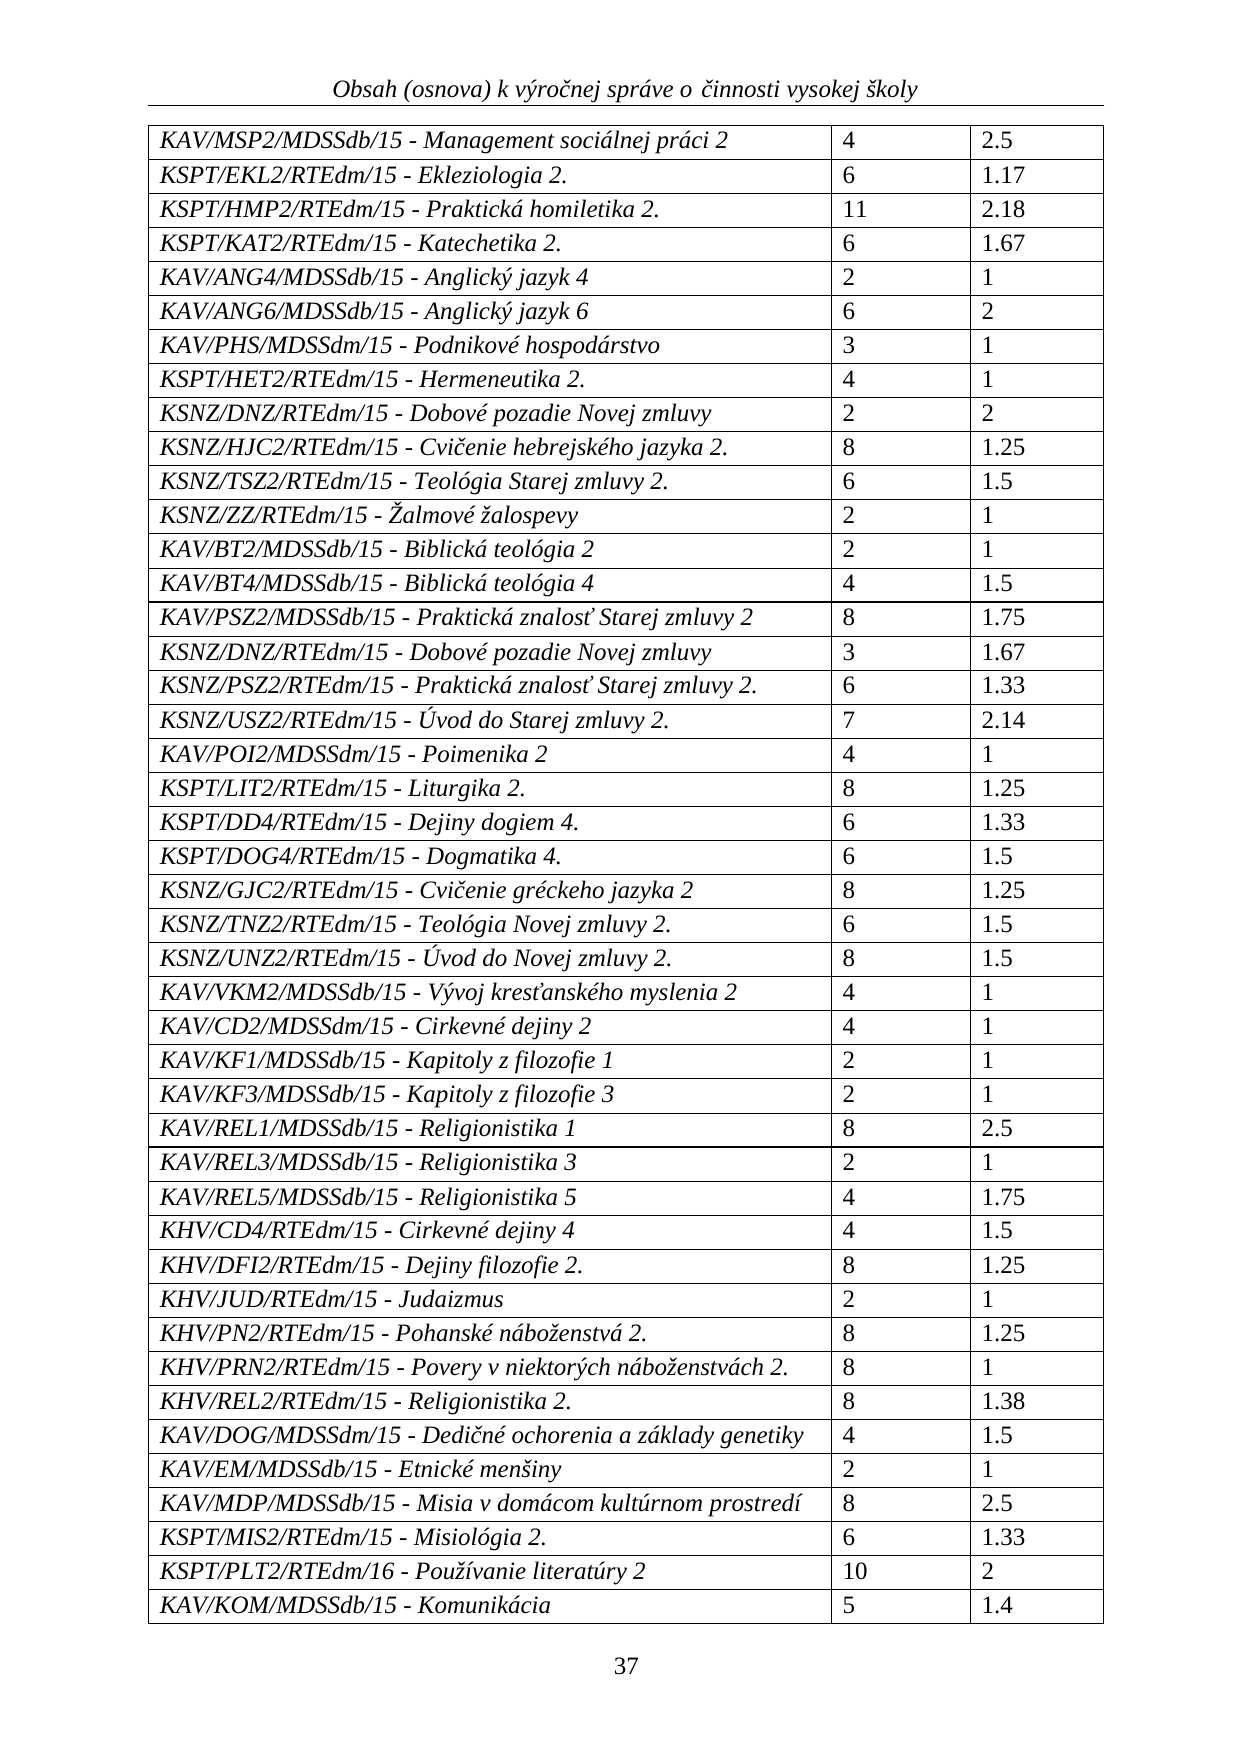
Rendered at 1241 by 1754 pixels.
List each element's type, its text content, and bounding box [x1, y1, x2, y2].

table_cell KSNZ/ZZ/RTEdm/15 - Žalmové žalospevy [149, 500, 831, 533]
table_cell 1 [971, 1352, 1103, 1385]
table_cell 4 [832, 569, 970, 601]
table_cell 1.33 [971, 807, 1103, 840]
table_cell 10 [832, 1556, 970, 1589]
table_cell KSNZ/GJC2/RTEdm/15 - Cvičenie gréckeho jazyka 2 [149, 875, 831, 908]
table_cell 8 [832, 875, 970, 908]
table_cell 2 [832, 1454, 970, 1487]
table_cell 2 [832, 1284, 970, 1317]
table_cell KSPT/HET2/RTEdm/15 - Hermeneutika 2. [149, 364, 831, 397]
table_cell 8 [832, 1318, 970, 1351]
table_cell 2 [832, 1079, 970, 1112]
table_cell 1.38 [971, 1386, 1103, 1419]
table_cell 1 [971, 534, 1103, 567]
table_cell KAV/PHS/MDSSdm/15 - Podnikové hospodárstvo [149, 330, 831, 363]
table_cell KAV/CD2/MDSSdm/15 - Cirkevné dejiny 2 [149, 1011, 831, 1044]
table_cell 2 [971, 1556, 1103, 1589]
table_cell 2.18 [971, 194, 1103, 227]
table_cell KSPT/PLT2/RTEdm/16 - Používanie literatúry 2 [149, 1556, 831, 1589]
table_cell 4 [832, 739, 970, 772]
table_cell 6 [832, 160, 970, 193]
table_cell 2 [832, 1045, 970, 1078]
table_cell 6 [832, 228, 970, 261]
table_cell KSPT/HMP2/RTEdm/15 - Praktická homiletika 2. [149, 194, 831, 227]
table_cell 11 [832, 194, 970, 227]
table_cell KHV/PN2/RTEdm/15 - Pohanské náboženstvá 2. [149, 1318, 831, 1351]
table_cell 8 [832, 432, 970, 465]
table_cell 2.5 [971, 126, 1103, 159]
table_cell 8 [832, 1488, 970, 1521]
table_cell KAV/KOM/MDSSdb/15 - Komunikácia [149, 1590, 831, 1623]
table_cell KAV/REL5/MDSSdb/15 - Religionistika 5 [149, 1182, 831, 1214]
table_cell 4 [832, 977, 970, 1010]
table_cell 8 [832, 1352, 970, 1385]
table_cell KAV/KF1/MDSSdb/15 - Kapitoly z filozofie 1 [149, 1045, 831, 1078]
table_cell 1.5 [971, 1420, 1103, 1453]
table_cell 5 [832, 1590, 970, 1623]
table_cell 6 [832, 466, 970, 499]
table_cell 3 [832, 330, 970, 363]
table_cell 1.25 [971, 875, 1103, 908]
table_cell 1 [971, 1079, 1103, 1112]
table_cell 1.75 [971, 1182, 1103, 1214]
table_cell 1.67 [971, 637, 1103, 669]
table_cell KAV/REL3/MDSSdb/15 - Religionistika 3 [149, 1148, 831, 1181]
table_cell 4 [832, 1011, 970, 1044]
table_cell 1.25 [971, 432, 1103, 465]
table_cell 4 [832, 1182, 970, 1214]
table_cell 1.5 [971, 466, 1103, 499]
table_cell KAV/VKM2/MDSSdb/15 - Vývoj kresťanského myslenia 2 [149, 977, 831, 1010]
table_cell 6 [832, 1522, 970, 1555]
table_cell KSNZ/PSZ2/RTEdm/15 - Praktická znalosť Starej zmluvy 2. [149, 671, 831, 704]
table_cell KSPT/LIT2/RTEdm/15 - Liturgika 2. [149, 773, 831, 806]
table_cell KAV/EM/MDSSdb/15 - Etnické menšiny [149, 1454, 831, 1487]
table_cell KSPT/EKL2/RTEdm/15 - Ekleziologia 2. [149, 160, 831, 193]
table_cell 1.67 [971, 228, 1103, 261]
table_cell 8 [832, 1386, 970, 1419]
table_cell 8 [832, 773, 970, 806]
table_cell KAV/KF3/MDSSdb/15 - Kapitoly z filozofie 3 [149, 1079, 831, 1112]
table_cell 1 [971, 364, 1103, 397]
table_cell 4 [832, 126, 970, 159]
table_cell 6 [832, 807, 970, 840]
table_cell 2 [971, 296, 1103, 329]
table_cell 1.5 [971, 569, 1103, 601]
table_cell 1.5 [971, 1216, 1103, 1249]
table_cell 1 [971, 977, 1103, 1010]
table_cell KAV/ANG6/MDSSdb/15 - Anglický jazyk 6 [149, 296, 831, 329]
table_cell KAV/REL1/MDSSdb/15 - Religionistika 1 [149, 1114, 831, 1146]
table_cell 4 [832, 364, 970, 397]
table_cell 8 [832, 1250, 970, 1283]
table_cell 1 [971, 739, 1103, 772]
table_cell 2.5 [971, 1114, 1103, 1146]
table_cell KAV/PSZ2/MDSSdb/15 - Praktická znalosť Starej zmluvy 2 [149, 603, 831, 636]
table_cell KAV/MDP/MDSSdb/15 - Misia v domácom kultúrnom prostredí [149, 1488, 831, 1521]
table_cell 1 [971, 500, 1103, 533]
table_cell KAV/ANG4/MDSSdb/15 - Anglický jazyk 4 [149, 262, 831, 295]
table_cell 1 [971, 1148, 1103, 1181]
table_cell KAV/POI2/MDSSdm/15 - Poimenika 2 [149, 739, 831, 772]
table_cell KSNZ/DNZ/RTEdm/15 - Dobové pozadie Novej zmluvy [149, 637, 831, 669]
table_cell 1.25 [971, 773, 1103, 806]
table_cell 2 [832, 398, 970, 431]
table_cell KSNZ/UNZ2/RTEdm/15 - Úvod do Novej zmluvy 2. [149, 943, 831, 976]
table_cell KHV/CD4/RTEdm/15 - Cirkevné dejiny 4 [149, 1216, 831, 1249]
table_cell 1.25 [971, 1318, 1103, 1351]
table_cell KSPT/MIS2/RTEdm/15 - Misiológia 2. [149, 1522, 831, 1555]
table_cell KAV/BT2/MDSSdb/15 - Biblická teológia 2 [149, 534, 831, 567]
table_cell 3 [832, 637, 970, 669]
table_cell 2 [832, 262, 970, 295]
table_cell KSNZ/HJC2/RTEdm/15 - Cvičenie hebrejského jazyka 2. [149, 432, 831, 465]
table_cell 1.5 [971, 841, 1103, 874]
table_cell 1 [971, 1011, 1103, 1044]
table_cell 6 [832, 841, 970, 874]
table_cell 4 [832, 1216, 970, 1249]
table_cell 6 [832, 296, 970, 329]
table_cell 1.25 [971, 1250, 1103, 1283]
table_cell KHV/JUD/RTEdm/15 - Judaizmus [149, 1284, 831, 1317]
table_cell KHV/PRN2/RTEdm/15 - Povery v niektorých náboženstvách 2. [149, 1352, 831, 1385]
table_cell 2.14 [971, 705, 1103, 738]
table_cell 1.33 [971, 671, 1103, 704]
table_cell 2 [832, 1148, 970, 1181]
table_cell 2 [832, 534, 970, 567]
table_cell KAV/MSP2/MDSSdb/15 - Management sociálnej práci 2 [149, 126, 831, 159]
table_cell 1.4 [971, 1590, 1103, 1623]
table_cell 1 [971, 330, 1103, 363]
table_cell KSPT/KAT2/RTEdm/15 - Katechetika 2. [149, 228, 831, 261]
table_cell 2 [971, 398, 1103, 431]
table_cell 2.5 [971, 1488, 1103, 1521]
table_cell 1.5 [971, 943, 1103, 976]
table_cell 2 [832, 500, 970, 533]
table_cell KSPT/DD4/RTEdm/15 - Dejiny dogiem 4. [149, 807, 831, 840]
table_cell 1.5 [971, 909, 1103, 942]
table_cell 1 [971, 1284, 1103, 1317]
table_cell 1 [971, 262, 1103, 295]
table_cell KSNZ/USZ2/RTEdm/15 - Úvod do Starej zmluvy 2. [149, 705, 831, 738]
table_cell KAV/BT4/MDSSdb/15 - Biblická teológia 4 [149, 569, 831, 601]
table_cell 7 [832, 705, 970, 738]
table_cell 6 [832, 909, 970, 942]
table_cell KSNZ/TNZ2/RTEdm/15 - Teológia Novej zmluvy 2. [149, 909, 831, 942]
table_cell KHV/DFI2/RTEdm/15 - Dejiny filozofie 2. [149, 1250, 831, 1283]
table_cell 8 [832, 943, 970, 976]
table_cell 1.75 [971, 603, 1103, 636]
table_cell 1 [971, 1045, 1103, 1078]
table_cell KSPT/DOG4/RTEdm/15 - Dogmatika 4. [149, 841, 831, 874]
table_cell KAV/DOG/MDSSdm/15 - Dedičné ochorenia a základy genetiky [149, 1420, 831, 1453]
table_cell 1 [971, 1454, 1103, 1487]
table_cell KSNZ/TSZ2/RTEdm/15 - Teológia Starej zmluvy 2. [149, 466, 831, 499]
table_cell 6 [832, 671, 970, 704]
table_cell KHV/REL2/RTEdm/15 - Religionistika 2. [149, 1386, 831, 1419]
table_cell 8 [832, 603, 970, 636]
table_cell KSNZ/DNZ/RTEdm/15 - Dobové pozadie Novej zmluvy [149, 398, 831, 431]
table_cell 4 [832, 1420, 970, 1453]
table_cell 1.17 [971, 160, 1103, 193]
table_cell 1.33 [971, 1522, 1103, 1555]
table_cell 8 [832, 1114, 970, 1146]
